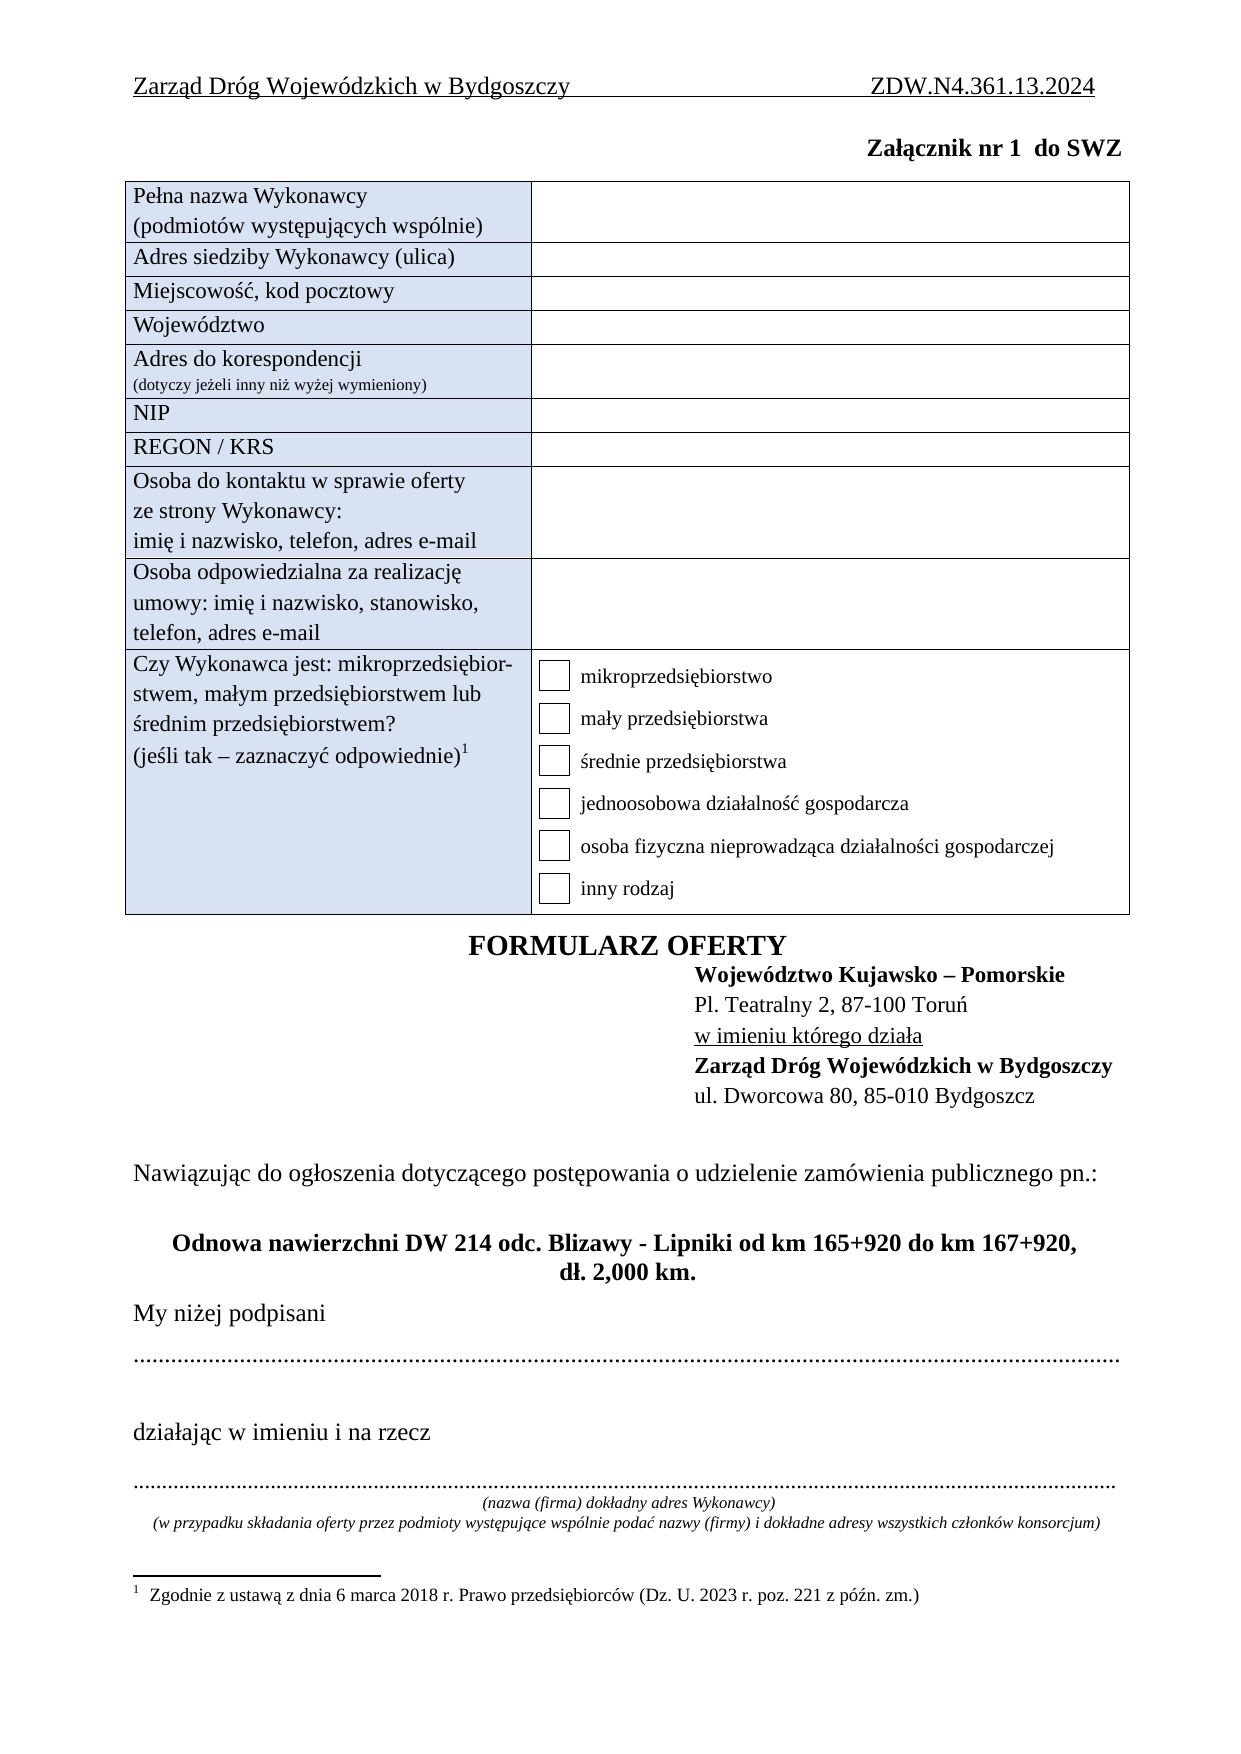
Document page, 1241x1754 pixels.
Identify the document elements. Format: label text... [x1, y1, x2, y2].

table_cell [532, 559, 1129, 649]
table_cell [532, 650, 1129, 914]
text .............................................................................................................................................................. [133, 1339, 1122, 1368]
table_cell [532, 399, 1129, 432]
table_cell [532, 311, 1129, 344]
table_cell Osoba odpowiedzialna za realizację umowy: imię i nazwisko, stanowisko, telefon, adres e-mail [126, 559, 531, 649]
text ............................................................................................................................................................................ [133, 1467, 1122, 1493]
text Pl. Teatralny 2, 87-100 Toruń [694, 991, 1122, 1018]
text FORMULARZ OFERTY [133, 928, 1122, 961]
text Nawiązując do ogłoszenia dotyczącego postępowania o udzielenie zamówienia publicznego pn.: [133, 1158, 1122, 1187]
text (nazwa (firma) dokładny adres Wykonawcy) [133, 1493, 1122, 1512]
table_header Pełna nazwa Wykonawcy (podmiotów występujących wspólnie) [126, 182, 531, 242]
table_cell Adres siedziby Wykonawcy (ulica) [126, 243, 531, 276]
text w imieniu którego działa [694, 1022, 1122, 1048]
table_cell [532, 467, 1129, 557]
table_cell [532, 243, 1129, 276]
table_cell Osoba do kontaktu w sprawie oferty ze strony Wykonawcy: imię i nazwisko, telefon, adres e-mail [126, 467, 531, 557]
table_cell Adres do korespondencji (dotyczy jeżeli inny niż wyżej wymieniony) [126, 345, 531, 398]
table_cell NIP [126, 399, 531, 432]
text Zarząd Dróg Wojewódzkich w Bydgoszczy [694, 1052, 1122, 1078]
text Odnowa nawierzchni DW 214 odc. Blizawy - Lipniki od km 165+920 do km 167+920, dł. 2,000 km. [133, 1228, 1122, 1285]
text My niżej podpisani [133, 1298, 1122, 1327]
text Załącznik nr 1 do SWZ [133, 133, 1122, 162]
table_cell REGON / KRS [126, 433, 531, 466]
table_cell Czy Wykonawca jest: mikroprzedsiębior-stwem, małym przedsiębiorstwem lub średnim przedsiębiorstwem? (jeśli tak – zaznaczyć odpowiednie) [126, 650, 531, 914]
table_cell [532, 433, 1129, 466]
text działając w imieniu i na rzecz [133, 1417, 1122, 1446]
text Województwo Kujawsko – Pomorskie [694, 961, 1122, 988]
table_cell [532, 277, 1129, 310]
table_cell [532, 345, 1129, 398]
table_cell Województwo [126, 311, 531, 344]
table_cell Miejscowość, kod pocztowy [126, 277, 531, 310]
text (w przypadku składania oferty przez podmioty występujące wspólnie podać nazwy (firmy) i dokładne adresy wszystkich członków konsorcjum) [133, 1512, 1122, 1532]
table_header [532, 182, 1129, 242]
text ul. Dworcowa 80, 85-010 Bydgoszcz [694, 1082, 1122, 1108]
